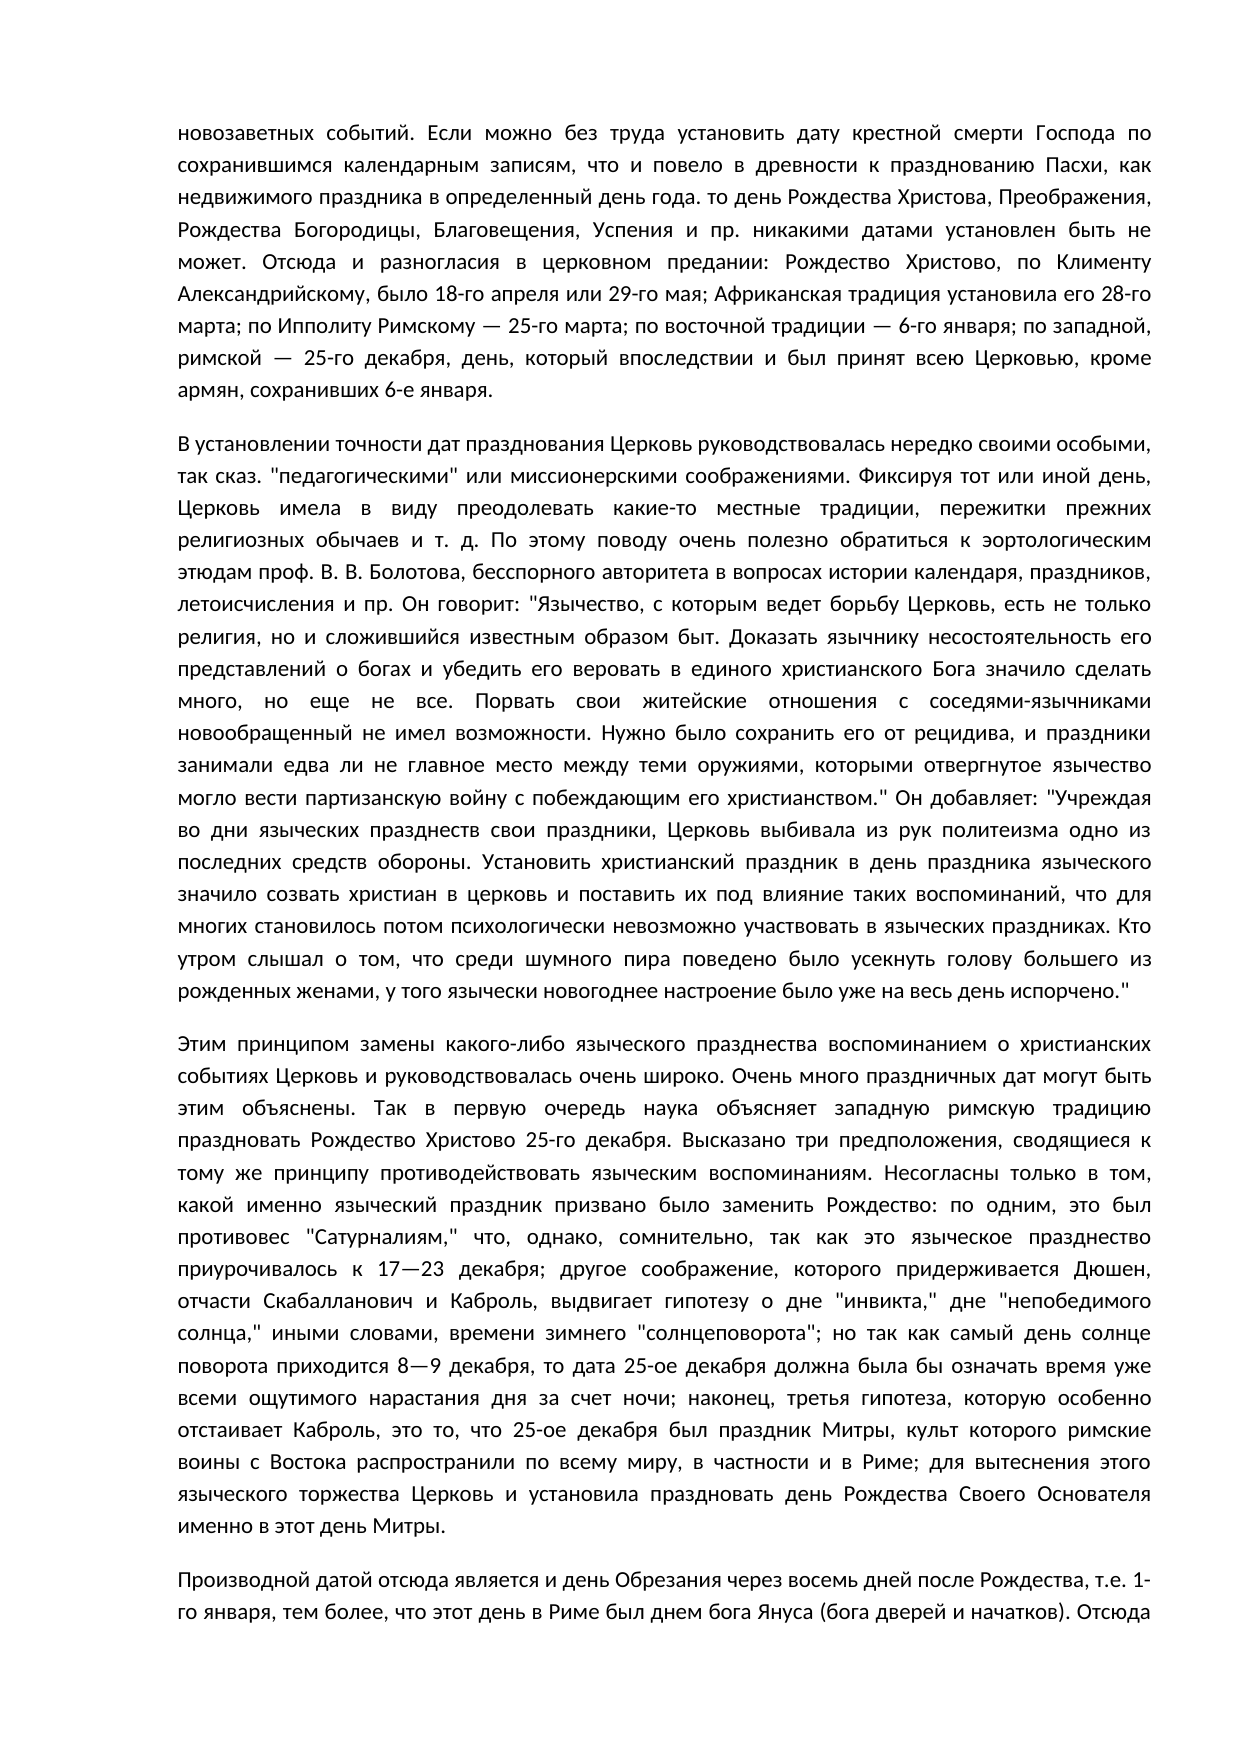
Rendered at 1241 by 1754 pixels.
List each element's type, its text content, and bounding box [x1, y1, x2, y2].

text Этим принципом замены какого-либо языческого празднества воспоминанием о христианских событиях Церковь и руководствовалась очень широко. Очень много праздничных дат могут быть этим объяснены. Так в первую очередь наука объясняет западную римскую традицию праздновать Рождество Христово 25-го декабря. Высказано три предположения, сводящиеся к тому же принципу противодействовать языческим воспоминаниям. Несогласны только в том, какой именно языческий праздник призвано было заменить Рождество: по одним, это был противовес "Сатурналиям," что, однако, сомнительно, так как это языческое празднество приурочивалось к 17—23 декабря; другое соображение, которого придерживается Дюшен, отчасти Скабалланович и Каброль, выдвигает гипотезу о дне "инвикта," дне "непобедимого солнца," иными словами, времени зимнего "солнцеповорота"; но так как самый день солнце поворота приходится 8—9 декабря, то дата 25-ое декабря должна была бы означать время уже всеми ощутимого нарастания дня за счет ночи; наконец, третья гипотеза, которую особенно отстаивает Каброль, это то, что 25-ое декабря был праздник Митры, культ которого римские воины с Востока распространили по всему миру, в частности и в Риме; для вытеснения этого языческого торжества Церковь и установила праздновать день Рождества Своего Основателя именно в этот день Митры. [177, 1029, 1152, 1540]
text В установлении точности дат празднования Церковь руководствовалась нередко своими особыми, так сказ. "педагогическими" или миссионерскими соображениями. Фиксируя тот или иной день, Церковь имела в виду преодолевать какие-то местные традиции, пережитки прежних религиозных обычаев и т. д. По этому поводу очень полезно обратиться к эортологическим этюдам проф. В. В. Болотова, бесспорного авторитета в вопросах истории календаря, праздников, летоисчисления и пр. Он говорит: "Язычество, с которым ведет борьбу Церковь, есть не только религия, но и сложившийся известным образом быт. Доказать язычнику несостоятельность его представлений о богах и убедить его веровать в единого христианского Бога значило сделать много, но еще не все. Порвать свои житейские отношения с соседями-язычниками новообращенный не имел возможности. Нужно было сохранить его от рецидива, и праздники занимали едва ли не главное место между теми оружиями, которыми отвергнутое язычество могло вести партизанскую войну с побеждающим его христианством." Он добавляет: "Учреждая во дни языческих празднеств свои праздники, Церковь выбивала из рук политеизма одно из последних средств обороны. Установить христианский праздник в день праздника языческого значило созвать христиан в церковь и поставить их под влияние таких воспоминаний, что для многих становилось потом психологически невозможно участвовать в языческих праздниках. Кто утром слышал о том, что среди шумного пира поведено было усекнуть голову большего из рожденных женами, у того язычески новогоднее настроение было уже на весь день испорчено." [177, 429, 1152, 1004]
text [177, 118, 1152, 404]
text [177, 1565, 1152, 1625]
